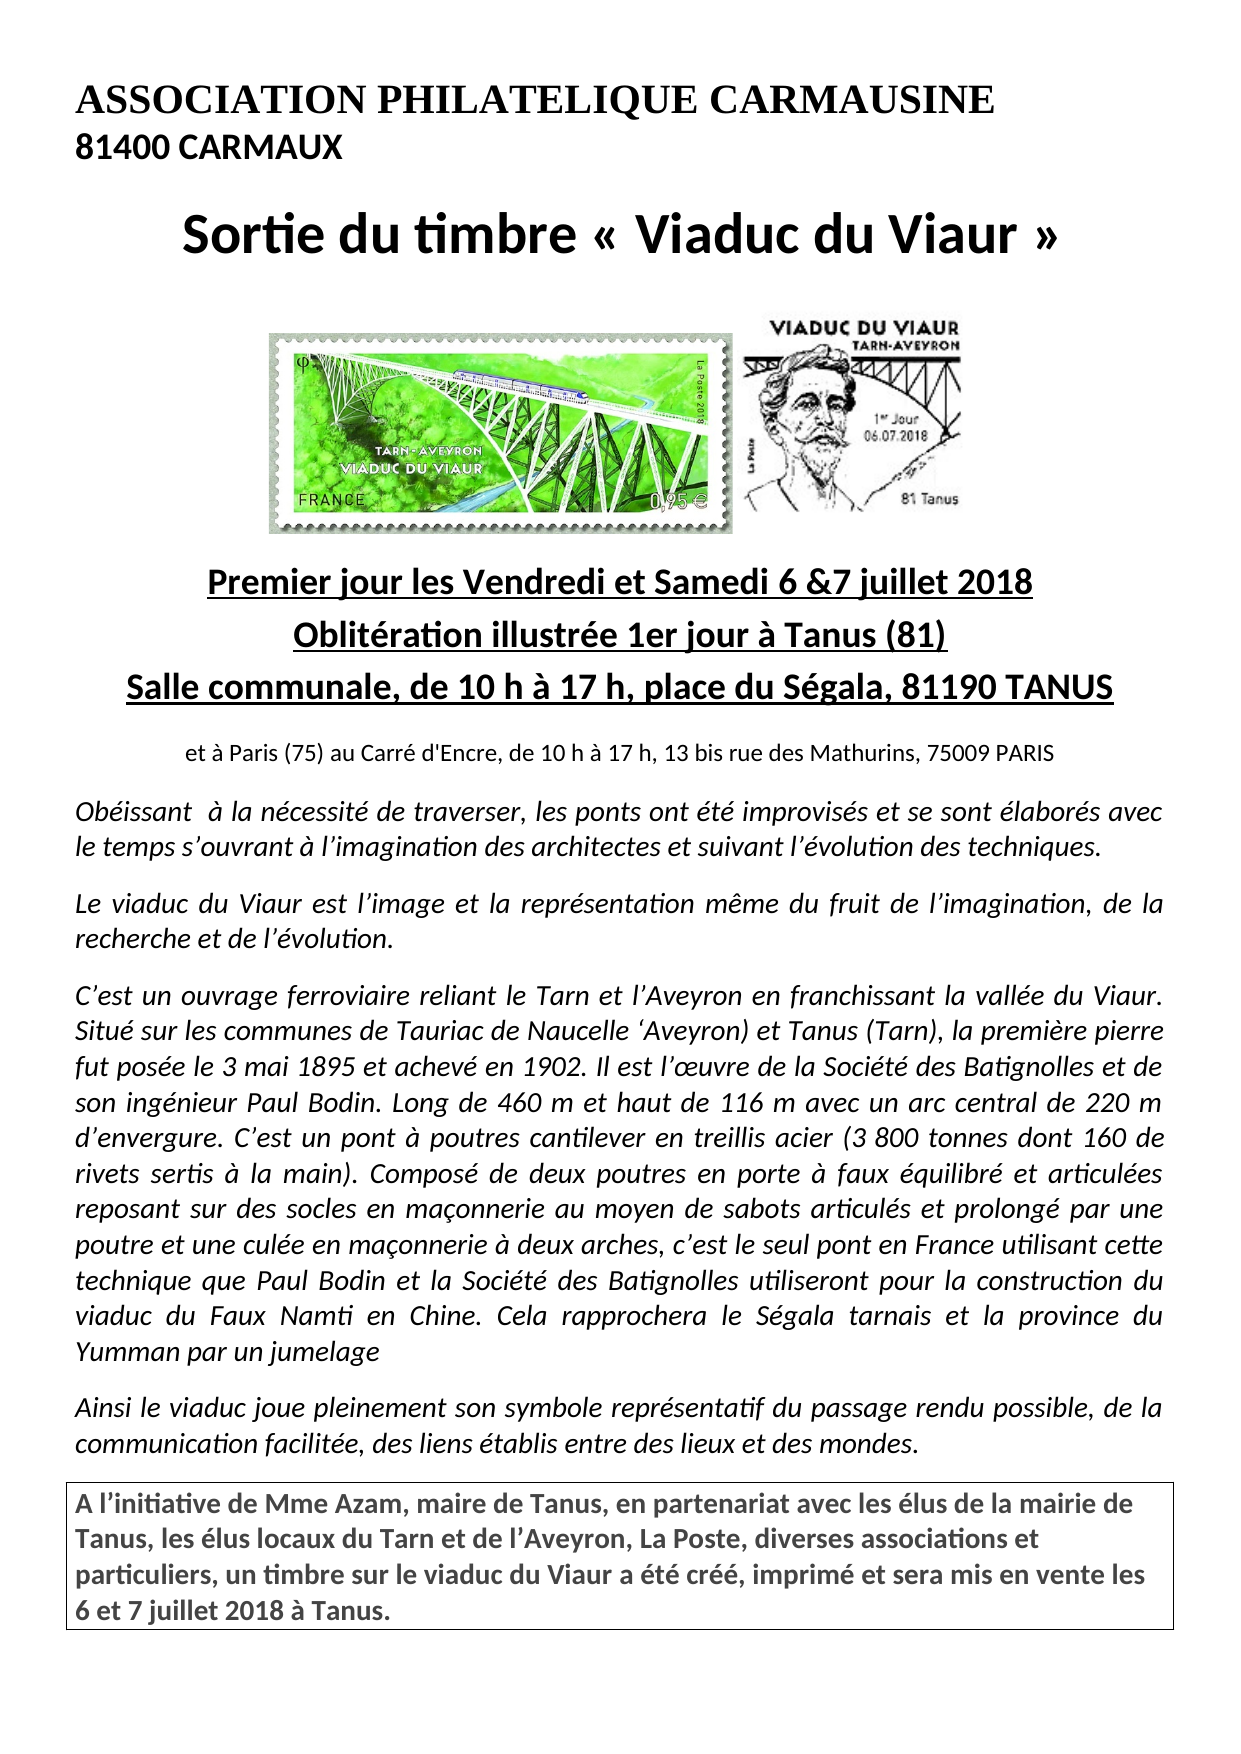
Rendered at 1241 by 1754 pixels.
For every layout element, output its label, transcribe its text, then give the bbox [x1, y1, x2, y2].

text C’est un ouvrage ferroviaire reliant le Tarn et l’Aveyron en franchissant la vallée du Viaur. Situé sur les communes de Tauriac de Naucelle ‘Aveyron) et Tanus (Tarn), la première pierre fut posée le 3 mai 1895 et achevé en 1902. Il est l’œuvre de la Société des Batignolles et de son ingénieur Paul Bodin. Long de 460 m et haut de 116 m avec un arc central de 220 m d’envergure. C’est un pont à poutres cantilever en treillis acier (3 800 tonnes dont 160 de rivets sertis à la main). Composé de deux poutres en porte à faux équilibré et articulées reposant sur des socles en maçonnerie au moyen de sabots articulés et prolongé par une poutre et une culée en maçonnerie à deux arches, c’est le seul pont en France utilisant cette technique que Paul Bodin et la Société des Batignolles utiliseront pour la construction du viaduc du Faux Namti en Chine. Cela rapprochera le Ségala tarnais et la province du Yumman par un jumelage [75, 977, 1165, 1369]
text et à Paris (75) au Carré d'Encre, de 10 h à 17 h, 13 bis rue des Mathurins, 75009 PARIS [75, 737, 1165, 767]
picture [737, 299, 972, 534]
text 81400 CARMAUX [75, 123, 1165, 169]
subtitle ASSOCIATION PHILATELIQUE CARMAUSINE [75, 75, 1165, 123]
picture [268, 333, 733, 534]
text Obéissant à la nécessité de traverser, les ponts ont été improvisés et se sont élaborés avec le temps s’ouvrant à l’imagination des architectes et suivant l’évolution des techniques. [75, 793, 1165, 864]
text Premier jour les Vendredi et Samedi 6 &7 juillet 2018 Oblitération illustrée 1er jour à Tanus (81) Salle communale, de 10 h à 17 h, place du Ségala, 81190 TANUS [75, 558, 1165, 709]
text Ainsi le viaduc joue pleinement son symbole représentatif du passage rendu possible, de la communication facilitée, des liens établis entre des lieux et des mondes. [75, 1389, 1165, 1461]
text Le viaduc du Viaur est l’image et la représentation même du fruit de l’imagination, de la recherche et de l’évolution. [75, 885, 1165, 956]
text Sortie du timbre « Viaduc du Viaur » [75, 196, 1165, 268]
text A l’initiative de Mme Azam, maire de Tanus, en partenariat avec les élus de la mairie de Tanus, les élus locaux du Tarn et de l’Aveyron, La Poste, diverses associations et particuliers, un timbre sur le viaduc du Viaur a été créé, imprimé et sera mis en vente les 6 et 7 juillet 2018 à Tanus. [67, 1483, 1173, 1629]
